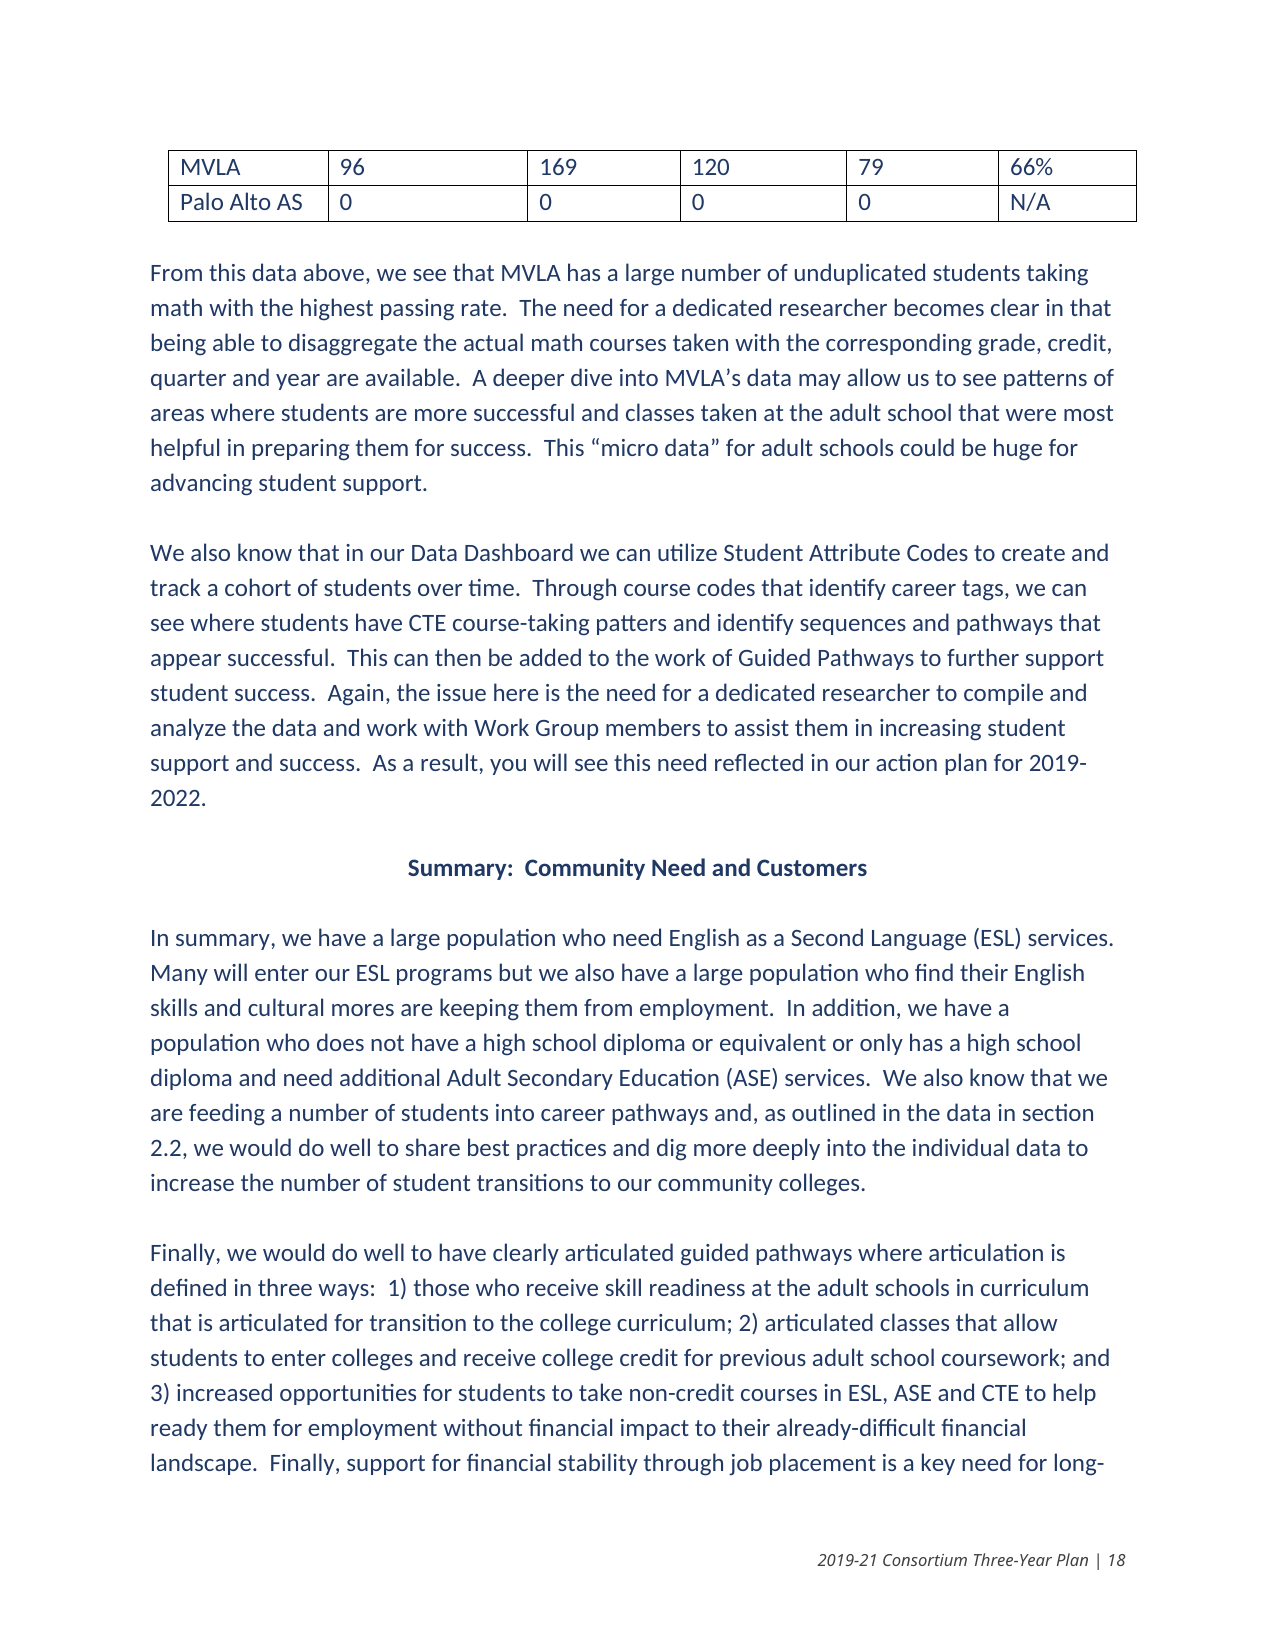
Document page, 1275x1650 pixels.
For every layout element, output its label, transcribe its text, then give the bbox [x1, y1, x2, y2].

list Summary: Community Need and Customers [150, 852, 1125, 882]
table_cell MVLA [169, 151, 328, 185]
table_cell N/A [999, 186, 1136, 221]
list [150, 1237, 1125, 1477]
list We also know that in our Data Dashboard we can utilize Student Attribute Codes to create and track a cohort of students over time. Through course codes that identify career tags, we can see where students have CTE course-taking patters and identify sequences and pathways that appear successful. This can then be added to the work of Guided Pathways to further support student success. Again, the issue here is the need for a dedicated researcher to compile and analyze the data and work with Work Group members to assist them in increasing student support and success. As a result, you will see this need reflected in our action plan for 2019-2022. [150, 537, 1125, 812]
table_cell 169 [528, 151, 680, 185]
table_cell 66% [999, 151, 1136, 185]
list From this data above, we see that MVLA has a large number of unduplicated students taking math with the highest passing rate. The need for a dedicated researcher becomes clear in that being able to disaggregate the actual math courses taken with the corresponding grade, credit, quarter and year are available. A deeper dive into MVLA’s data may allow us to see patterns of areas where students are more successful and classes taken at the adult school that were most helpful in preparing them for success. This “micro data” for adult schools could be huge for advancing student support. [150, 257, 1125, 497]
table_cell 0 [847, 186, 998, 221]
list In summary, we have a large population who need English as a Second Language (ESL) services. Many will enter our ESL programs but we also have a large population who find their English skills and cultural mores are keeping them from employment. In addition, we have a population who does not have a high school diploma or equivalent or only has a high school diploma and need additional Adult Secondary Education (ASE) services. We also know that we are feeding a number of students into career pathways and, as outlined in the data in section 2.2, we would do well to share best practices and dig more deeply into the individual data to increase the number of student transitions to our community colleges. [150, 922, 1125, 1197]
table_cell 79 [847, 151, 998, 185]
table_cell 0 [329, 186, 527, 221]
table_cell 120 [681, 151, 846, 185]
table_cell Palo Alto AS [169, 186, 328, 221]
table_cell 0 [681, 186, 846, 221]
table_cell 96 [329, 151, 527, 185]
table_cell 0 [528, 186, 680, 221]
